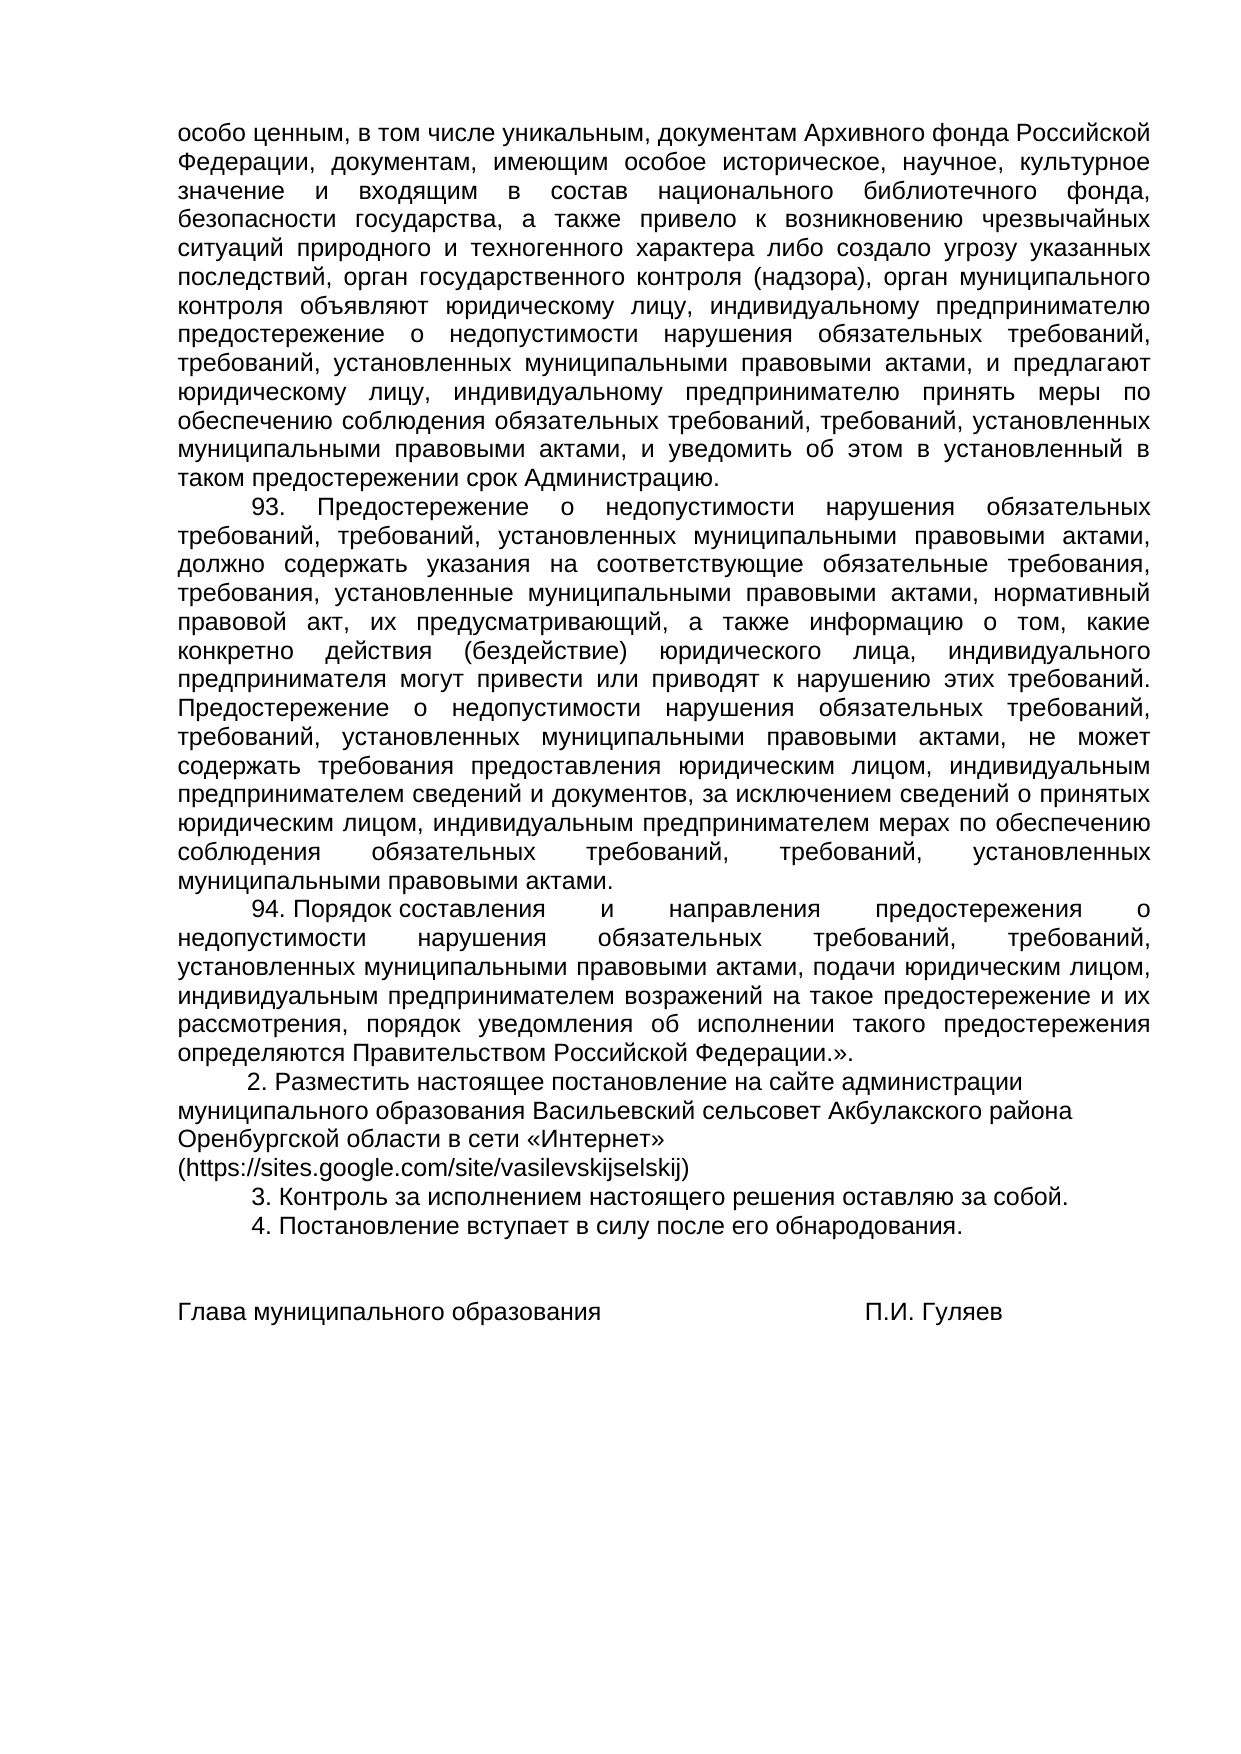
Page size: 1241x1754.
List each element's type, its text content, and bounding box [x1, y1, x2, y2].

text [177, 118, 1152, 492]
text 94. Порядок составления и направления предостережения о недопустимости нарушения обязательных требований, требований, установленных муниципальными правовыми актами, подачи юридическим лицом, индивидуальным предпринимателем возражений на такое предостережение и их рассмотрения, порядок уведомления об исполнении такого предостережения определяются Правительством Российской Федерации.». [177, 894, 1152, 1067]
text 4. Постановление вступает в силу после его обнародования. [177, 1211, 1152, 1239]
text Глава муниципального образования П.И. Гуляев [177, 1297, 1152, 1326]
text 3. Контроль за исполнением настоящего решения оставляю за собой. [177, 1182, 1152, 1211]
text 2. Разместить настоящее постановление на сайте администрации муниципального образования Васильевский сельсовет Акбулакского района Оренбургской области в сети «Интернет» (https://sites.google.com/site/vasilevskijselskij) [177, 1067, 1152, 1182]
text 93. Предостережение о недопустимости нарушения обязательных требований, требований, установленных муниципальными правовыми актами, должно содержать указания на соответствующие обязательные требования, требования, установленные муниципальными правовыми актами, нормативный правовой акт, их предусматривающий, а также информацию о том, какие конкретно действия (бездействие) юридического лица, индивидуального предпринимателя могут привести или приводят к нарушению этих требований. Предостережение о недопустимости нарушения обязательных требований, требований, установленных муниципальными правовыми актами, не может содержать требования предоставления юридическим лицом, индивидуальным предпринимателем сведений и документов, за исключением сведений о принятых юридическим лицом, индивидуальным предпринимателем мерах по обеспечению соблюдения обязательных требований, требований, установленных муниципальными правовыми актами. [177, 492, 1152, 894]
